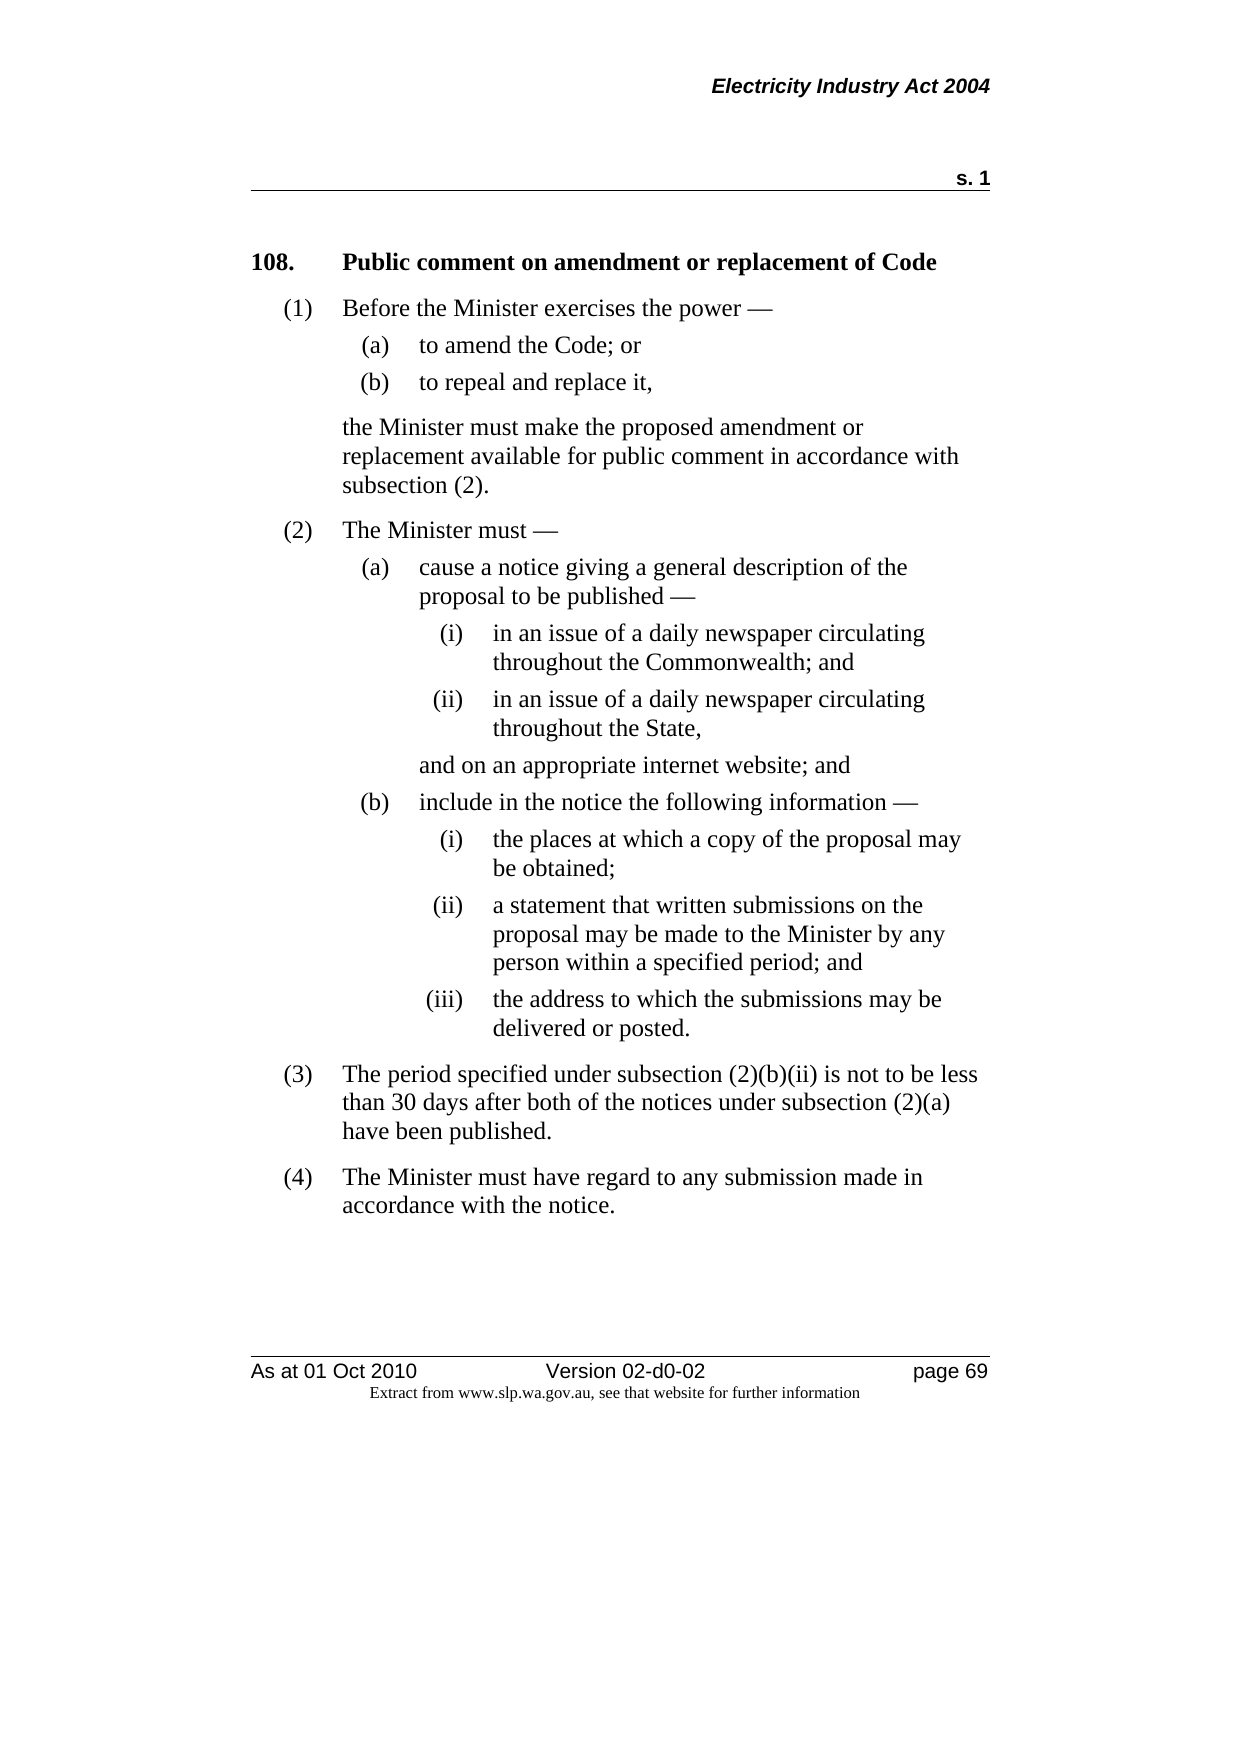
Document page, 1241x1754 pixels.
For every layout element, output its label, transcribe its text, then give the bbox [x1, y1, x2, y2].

text (4) The Minister must have regard to any submission made in accordance with the notice. [251, 1162, 990, 1219]
text (i) in an issue of a daily newspaper circulating throughout the Commonwealth; and [251, 618, 990, 676]
text (b) include in the notice the following information — [251, 787, 990, 816]
text (a) to amend the Code; or [251, 330, 990, 359]
text (b) to repeal and replace it, [251, 367, 990, 396]
text (3) The period specified under subsection (2)(b)(ii) is not to be less than 30 days after both of the notices under subsection (2)(a) have been published. [251, 1059, 990, 1145]
subtitle 108. Public comment on amendment or replacement of Code [251, 247, 990, 276]
text (iii) the address to which the submissions may be delivered or posted. [251, 984, 990, 1042]
text (i) the places at which a copy of the proposal may be obtained; [251, 824, 990, 882]
text (a) cause a notice giving a general description of the proposal to be published — [251, 552, 990, 610]
text (ii) in an issue of a daily newspaper circulating throughout the State, [251, 684, 990, 742]
text and on an appropriate internet website; and [251, 750, 990, 779]
text the Minister must make the proposed amendment or replacement available for public comment in accordance with subsection (2). [251, 412, 990, 499]
text (ii) a statement that written submissions on the proposal may be made to the Minister by any person within a specified period; and [251, 890, 990, 976]
text (2) The Minister must — [251, 515, 990, 544]
text (1) Before the Minister exercises the power — [251, 293, 990, 322]
